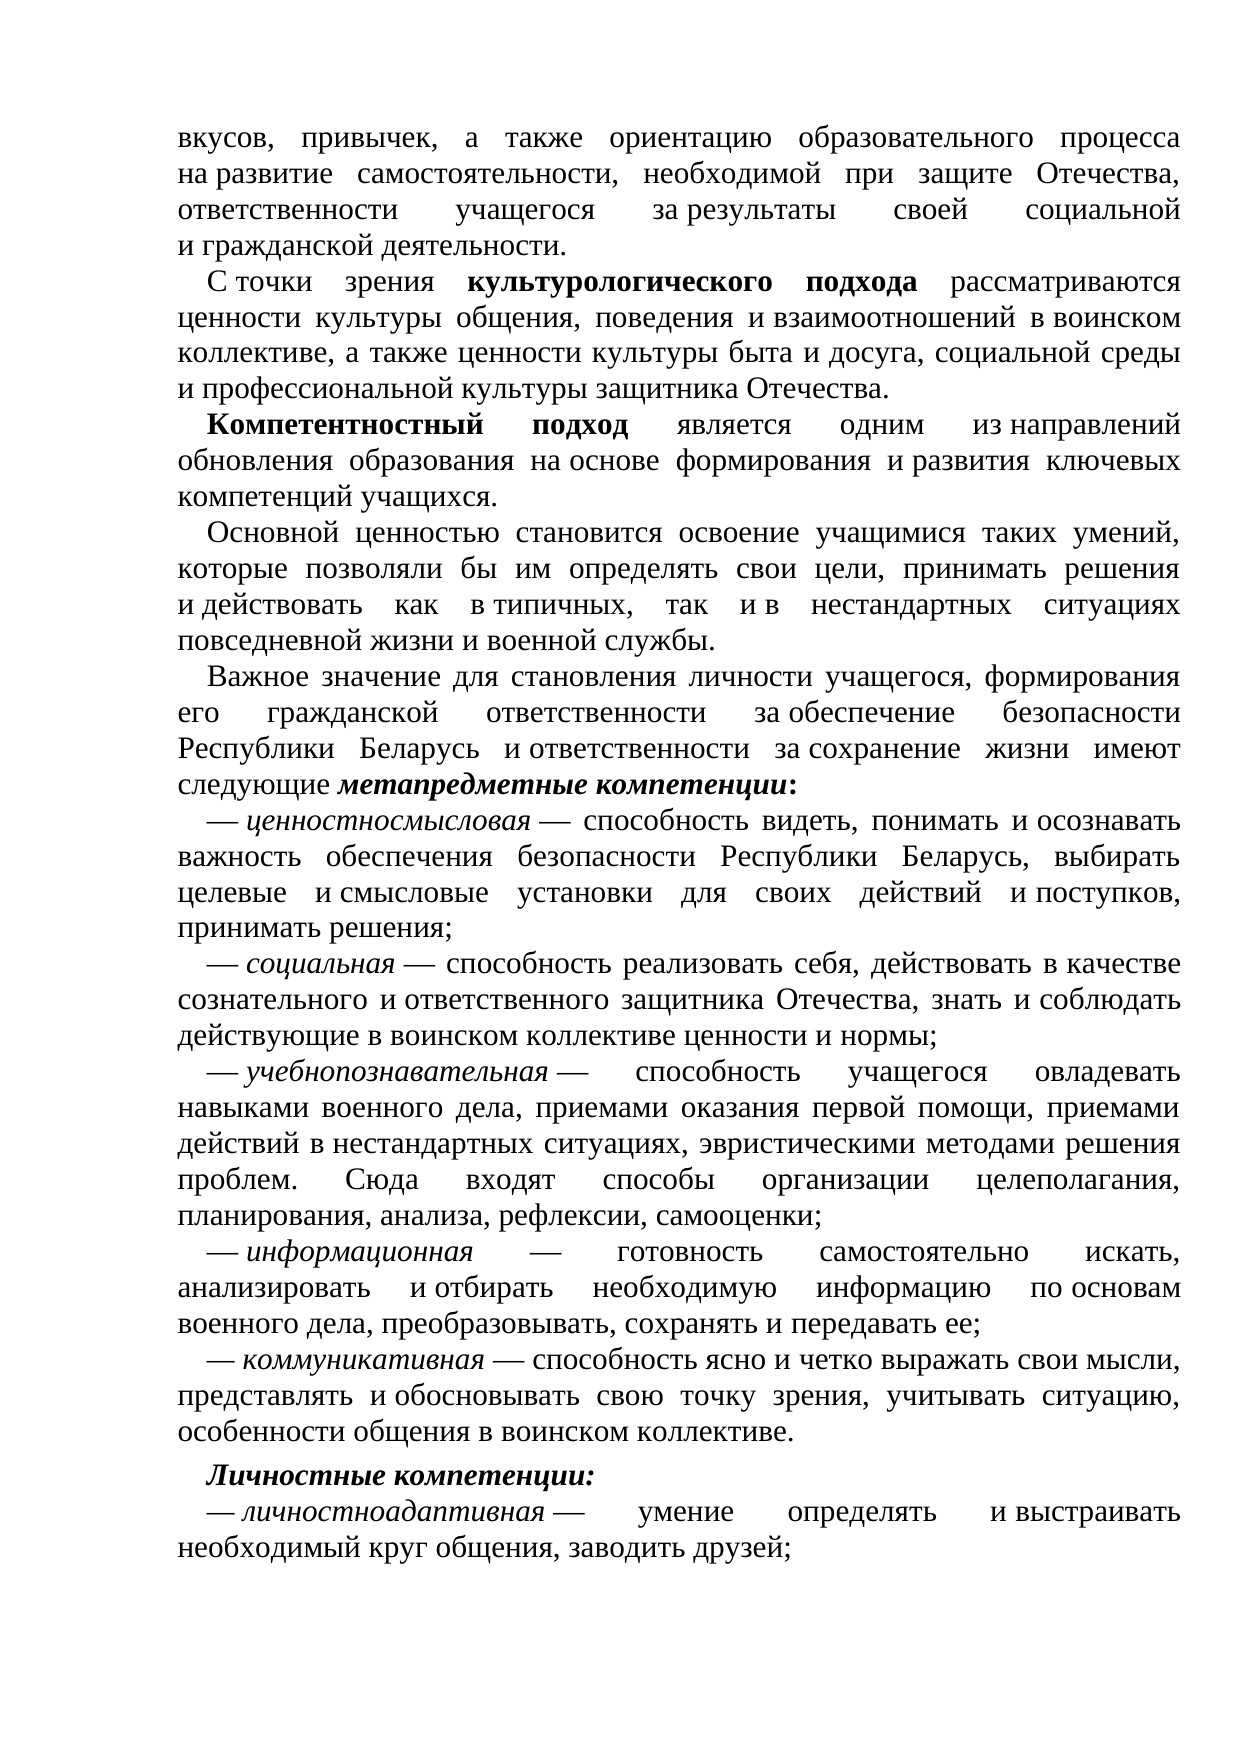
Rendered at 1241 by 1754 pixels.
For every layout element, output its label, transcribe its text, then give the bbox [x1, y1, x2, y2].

text С точки зрения культурологического подхода рассматриваются ценности культуры общения, поведения и взаимоотношений в воинском коллективе, а также ценности культуры быта и досуга, социальной среды и профессиональной культуры защитника Отечества. [177, 262, 1181, 406]
text Компетентностный подход является одним из направлений обновления образования на основе формирования и развития ключевых компетенций учащихся. [177, 406, 1181, 513]
text — учебно­познавательная — способность учащегося овладевать навыками военного дела, приемами оказания первой помощи, приемами действий в нестандартных ситуациях, эвристическими методами решения проблем. Сюда входят способы организации целеполагания, планирования, анализа, рефлексии, самооценки; [177, 1052, 1181, 1232]
text — коммуникативная — способность ясно и четко выражать свои мысли, представлять и обосновывать свою точку зрения, учитывать ситуацию, особенности общения в воинском коллективе. [177, 1340, 1181, 1448]
text Основной ценностью становится освоение учащимися таких умений, которые позволяли бы им определять свои цели, принимать решения и действовать как в типичных, так и в нестандартных ситуациях повседневной жизни и военной службы. [177, 513, 1181, 657]
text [177, 118, 1181, 262]
text — личностно­адаптивная — умение определять и выстраивать необходимый круг общения, заводить друзей; [177, 1493, 1181, 1564]
text — социальная — способность реализовать себя, действовать в качестве сознательного и ответственного защитника Отечества, знать и соблюдать действующие в воинском коллективе ценности и нормы; [177, 945, 1181, 1052]
text Важное значение для становления личности учащегося, формирования его гражданской ответственности за обеспечение безопасности Республики Беларусь и ответственности за сохранение жизни имеют следующие метапредметные компетенции: [177, 657, 1181, 801]
text — информационная — готовность самостоятельно искать, анализировать и отбирать необходимую информацию по основам военного дела, преобразовывать, сохранять и передавать ее; [177, 1232, 1181, 1340]
text — ценностно­смысловая — способность видеть, понимать и осознавать важность обеспечения безопасности Республики Беларусь, выбирать целевые и смысловые установки для своих действий и поступков, принимать решения; [177, 801, 1181, 945]
text Личностные компетенции: [177, 1457, 1181, 1493]
